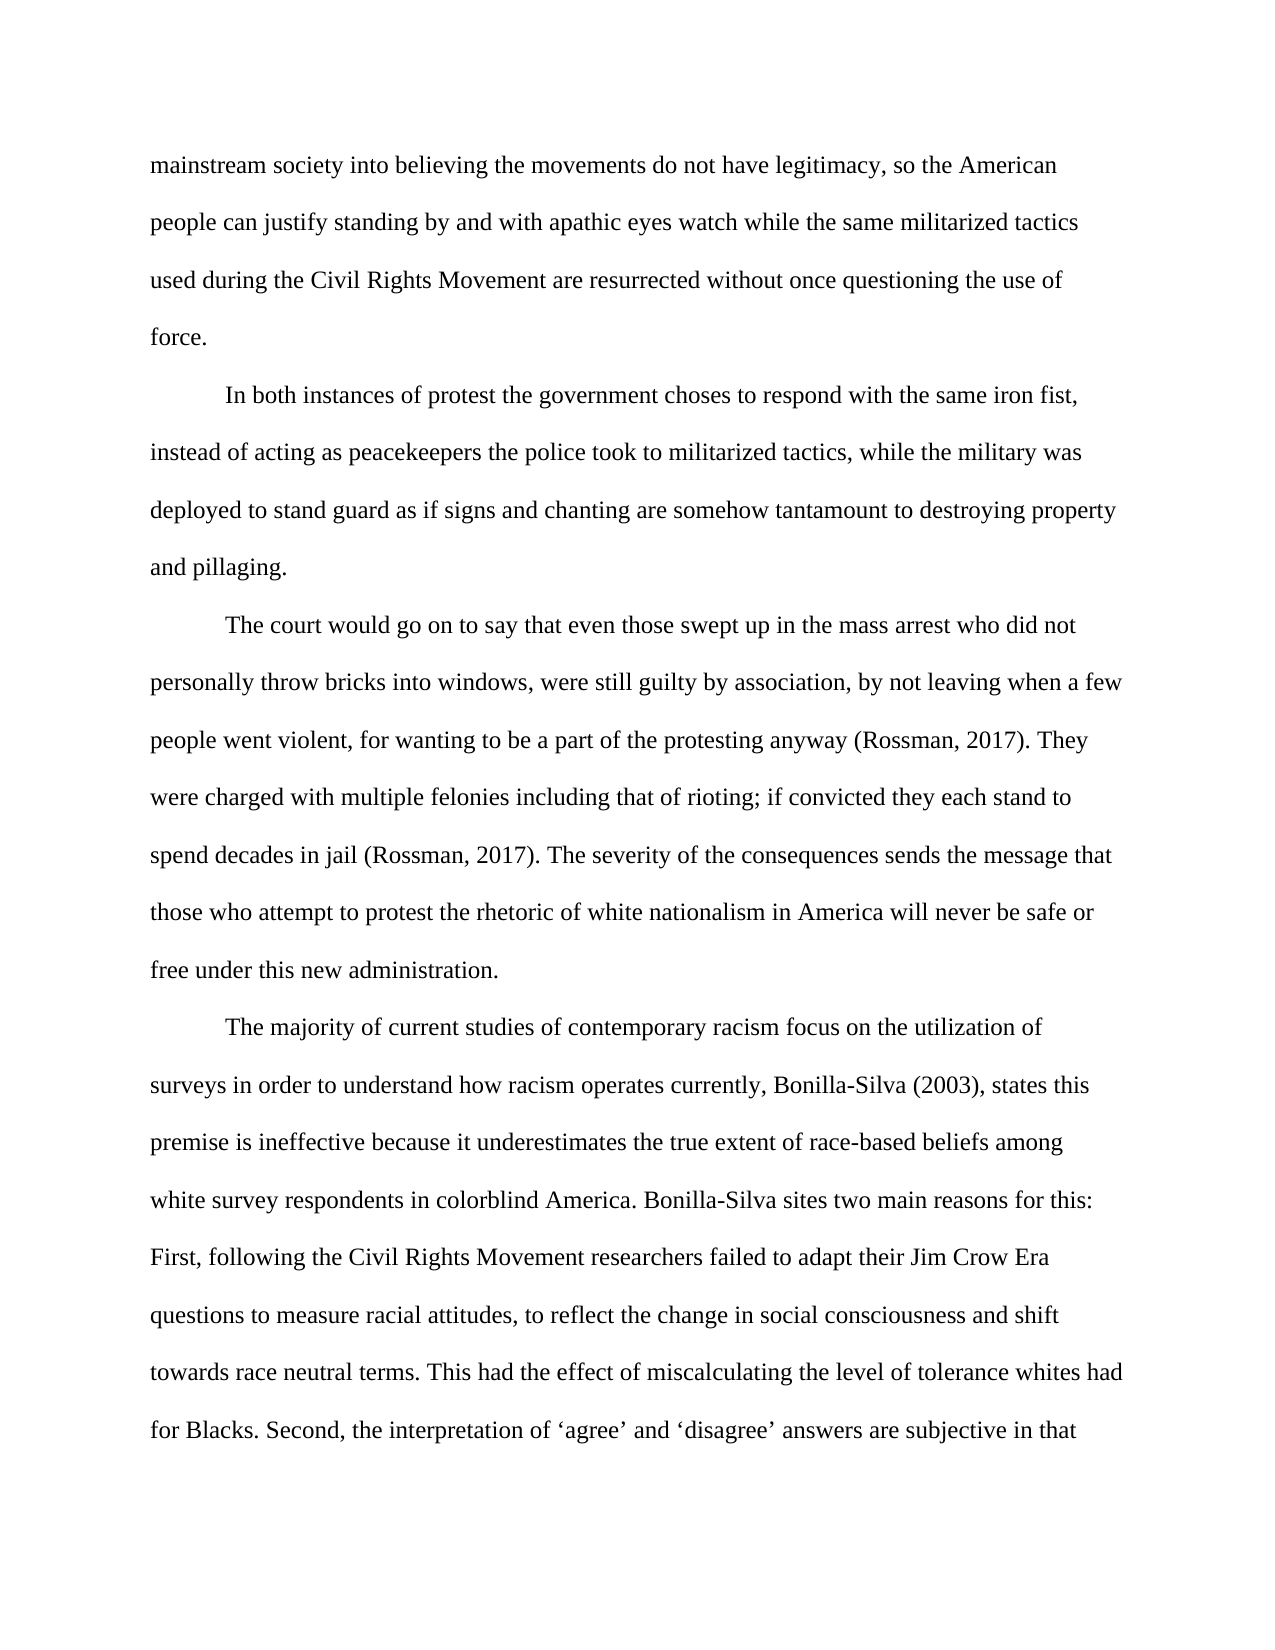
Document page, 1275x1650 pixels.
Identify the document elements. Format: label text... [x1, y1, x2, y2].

text instead of acting as peacekeepers the police took to militarized tactics, while the military was deployed to stand guard as if signs and chanting are somehow tantamount to destroying property and pillaging. [150, 437, 1125, 581]
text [150, 1012, 1125, 1444]
text In both instances of protest the government choses to respond with the same iron fist, [150, 380, 1125, 409]
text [150, 150, 1125, 351]
text The court would go on to say that even those swept up in the mass arrest who did not personally throw bricks into windows, were still guilty by association, by not leaving when a few people went violent, for wanting to be a part of the protesting anyway (Rossman, 2017). They were charged with multiple felonies including that of rioting; if convicted they each stand to spend decades in jail (Rossman, 2017). The severity of the consequences sends the message that those who attempt to protest the rhetoric of white nationalism in America will never be safe or free under this new administration. [150, 610, 1125, 984]
